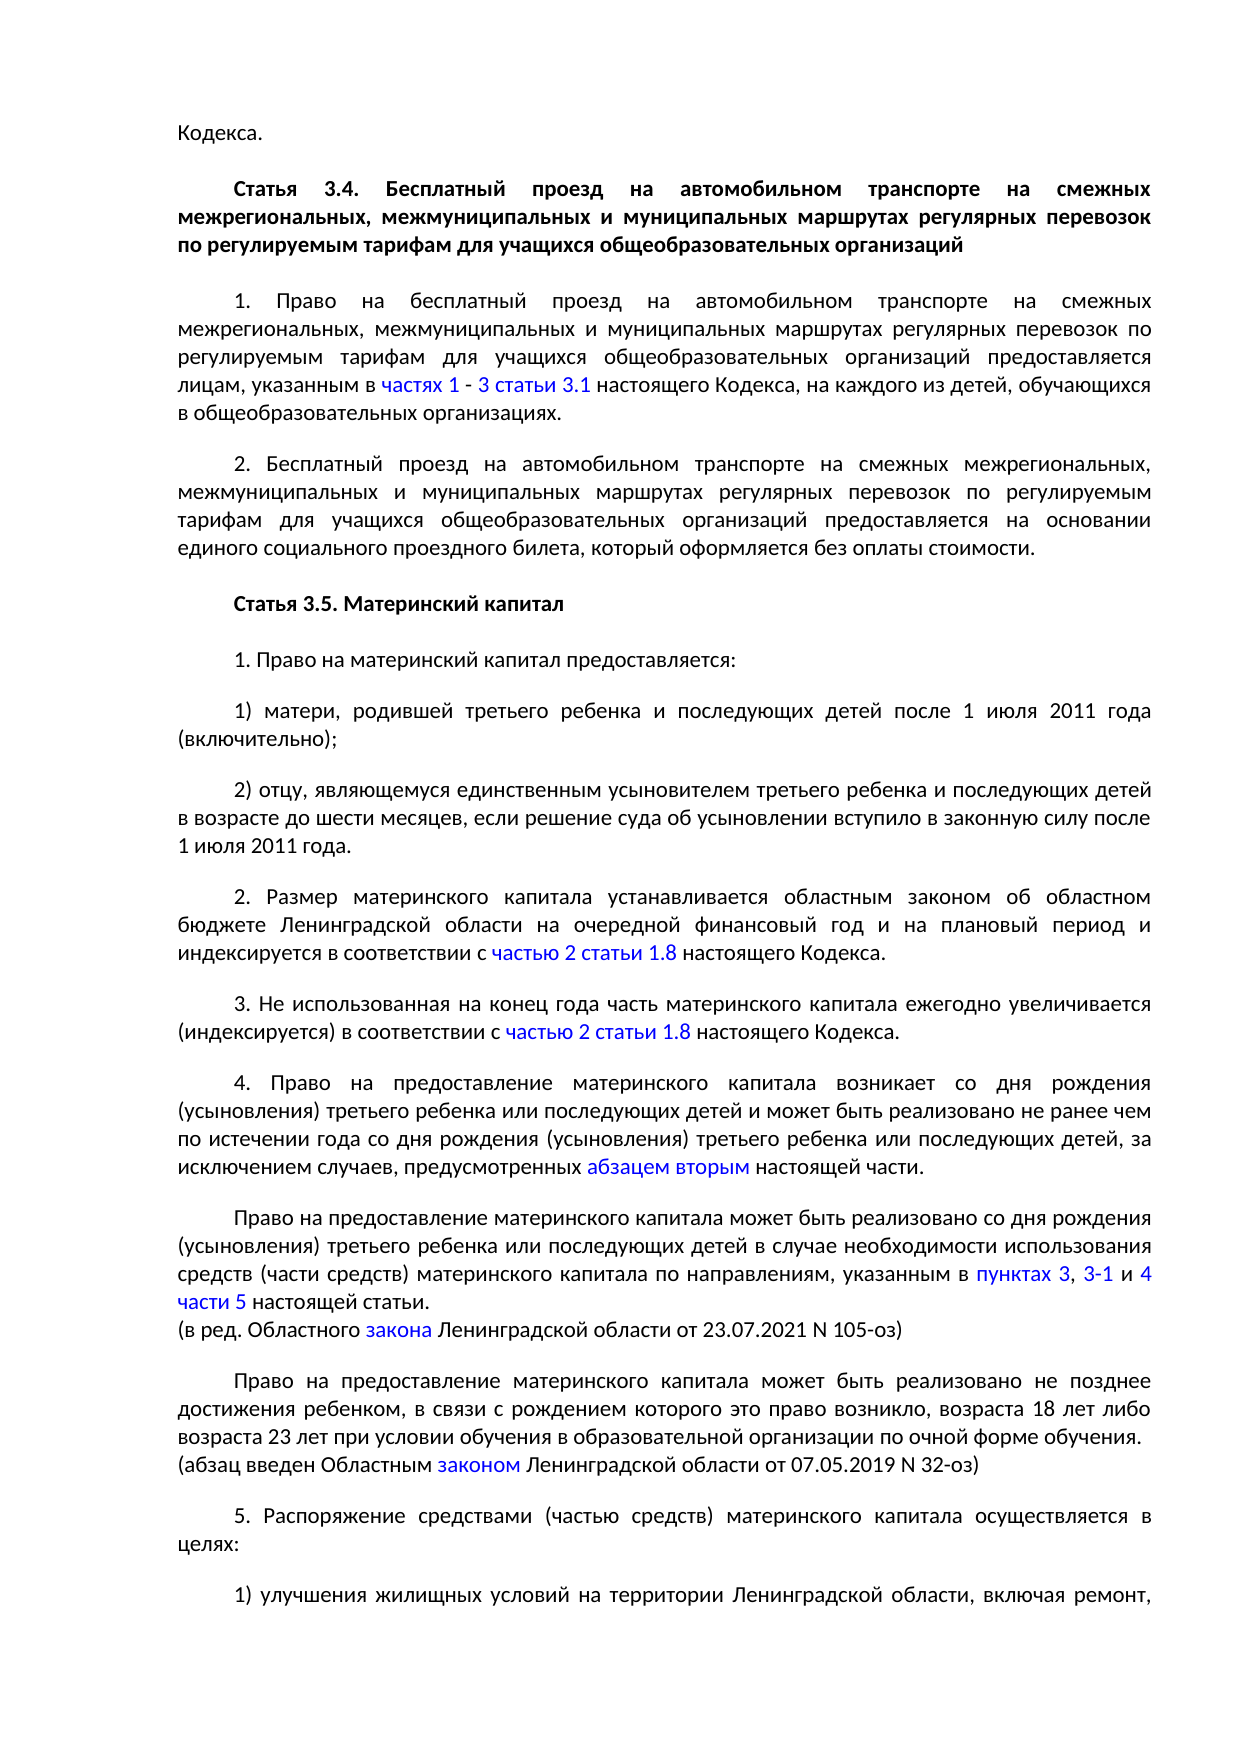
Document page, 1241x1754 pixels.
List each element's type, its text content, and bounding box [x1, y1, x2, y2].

text 2. Размер материнского капитала устанавливается областным законом об областном бюджете Ленинградской области на очередной финансовый год и на плановый период и индексируется в соответствии с частью 2 статьи 1.8 настоящего Кодекса. [177, 882, 1152, 966]
text (в ред. Областного закона Ленинградской области от 23.07.2021 N 105-оз) [177, 1315, 1152, 1343]
text (абзац введен Областным законом Ленинградской области от 07.05.2019 N 32-оз) [177, 1450, 1152, 1478]
text 3. Не использованная на конец года часть материнского капитала ежегодно увеличивается (индексируется) в соответствии с частью 2 статьи 1.8 настоящего Кодекса. [177, 989, 1152, 1045]
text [177, 1580, 1152, 1608]
text 4. Право на предоставление материнского капитала возникает со дня рождения (усыновления) третьего ребенка или последующих детей и может быть реализовано не ранее чем по истечении года со дня рождения (усыновления) третьего ребенка или последующих детей, за исключением случаев, предусмотренных абзацем вторым настоящей части. [177, 1068, 1152, 1180]
text Право на предоставление материнского капитала может быть реализовано не позднее достижения ребенком, в связи с рождением которого это право возникло, возраста 18 лет либо возраста 23 лет при условии обучения в образовательной организации по очной форме обучения. [177, 1366, 1152, 1450]
text 1. Право на материнский капитал предоставляется: [177, 645, 1152, 673]
text 1) матери, родившей третьего ребенка и последующих детей после 1 июля 2011 года (включительно); [177, 696, 1152, 752]
text Право на предоставление материнского капитала может быть реализовано со дня рождения (усыновления) третьего ребенка или последующих детей в случае необходимости использования средств (части средств) материнского капитала по направлениям, указанным в пунктах 3, 3-1 и 4 части 5 настоящей статьи. [177, 1203, 1152, 1315]
text 2) отцу, являющемуся единственным усыновителем третьего ребенка и последующих детей в возрасте до шести месяцев, если решение суда об усыновлении вступило в законную силу после 1 июля 2011 года. [177, 775, 1152, 859]
text 2. Бесплатный проезд на автомобильном транспорте на смежных межрегиональных, межмуниципальных и муниципальных маршрутах регулярных перевозок по регулируемым тарифам для учащихся общеобразовательных организаций предоставляется на основании единого социального проездного билета, который оформляется без оплаты стоимости. [177, 449, 1152, 561]
text 1. Право на бесплатный проезд на автомобильном транспорте на смежных межрегиональных, межмуниципальных и муниципальных маршрутах регулярных перевозок по регулируемым тарифам для учащихся общеобразовательных организаций предоставляется лицам, указанным в частях 1 - 3 статьи 3.1 настоящего Кодекса, на каждого из детей, обучающихся в общеобразовательных организациях. [177, 286, 1152, 426]
title Статья 3.4. Бесплатный проезд на автомобильном транспорте на смежных межрегиональных, межмуниципальных и муниципальных маршрутах регулярных перевозок по регулируемым тарифам для учащихся общеобразовательных организаций [177, 174, 1152, 258]
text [177, 118, 1152, 146]
title Статья 3.5. Материнский капитал [177, 589, 1152, 617]
text 5. Распоряжение средствами (частью средств) материнского капитала осуществляется в целях: [177, 1501, 1152, 1557]
